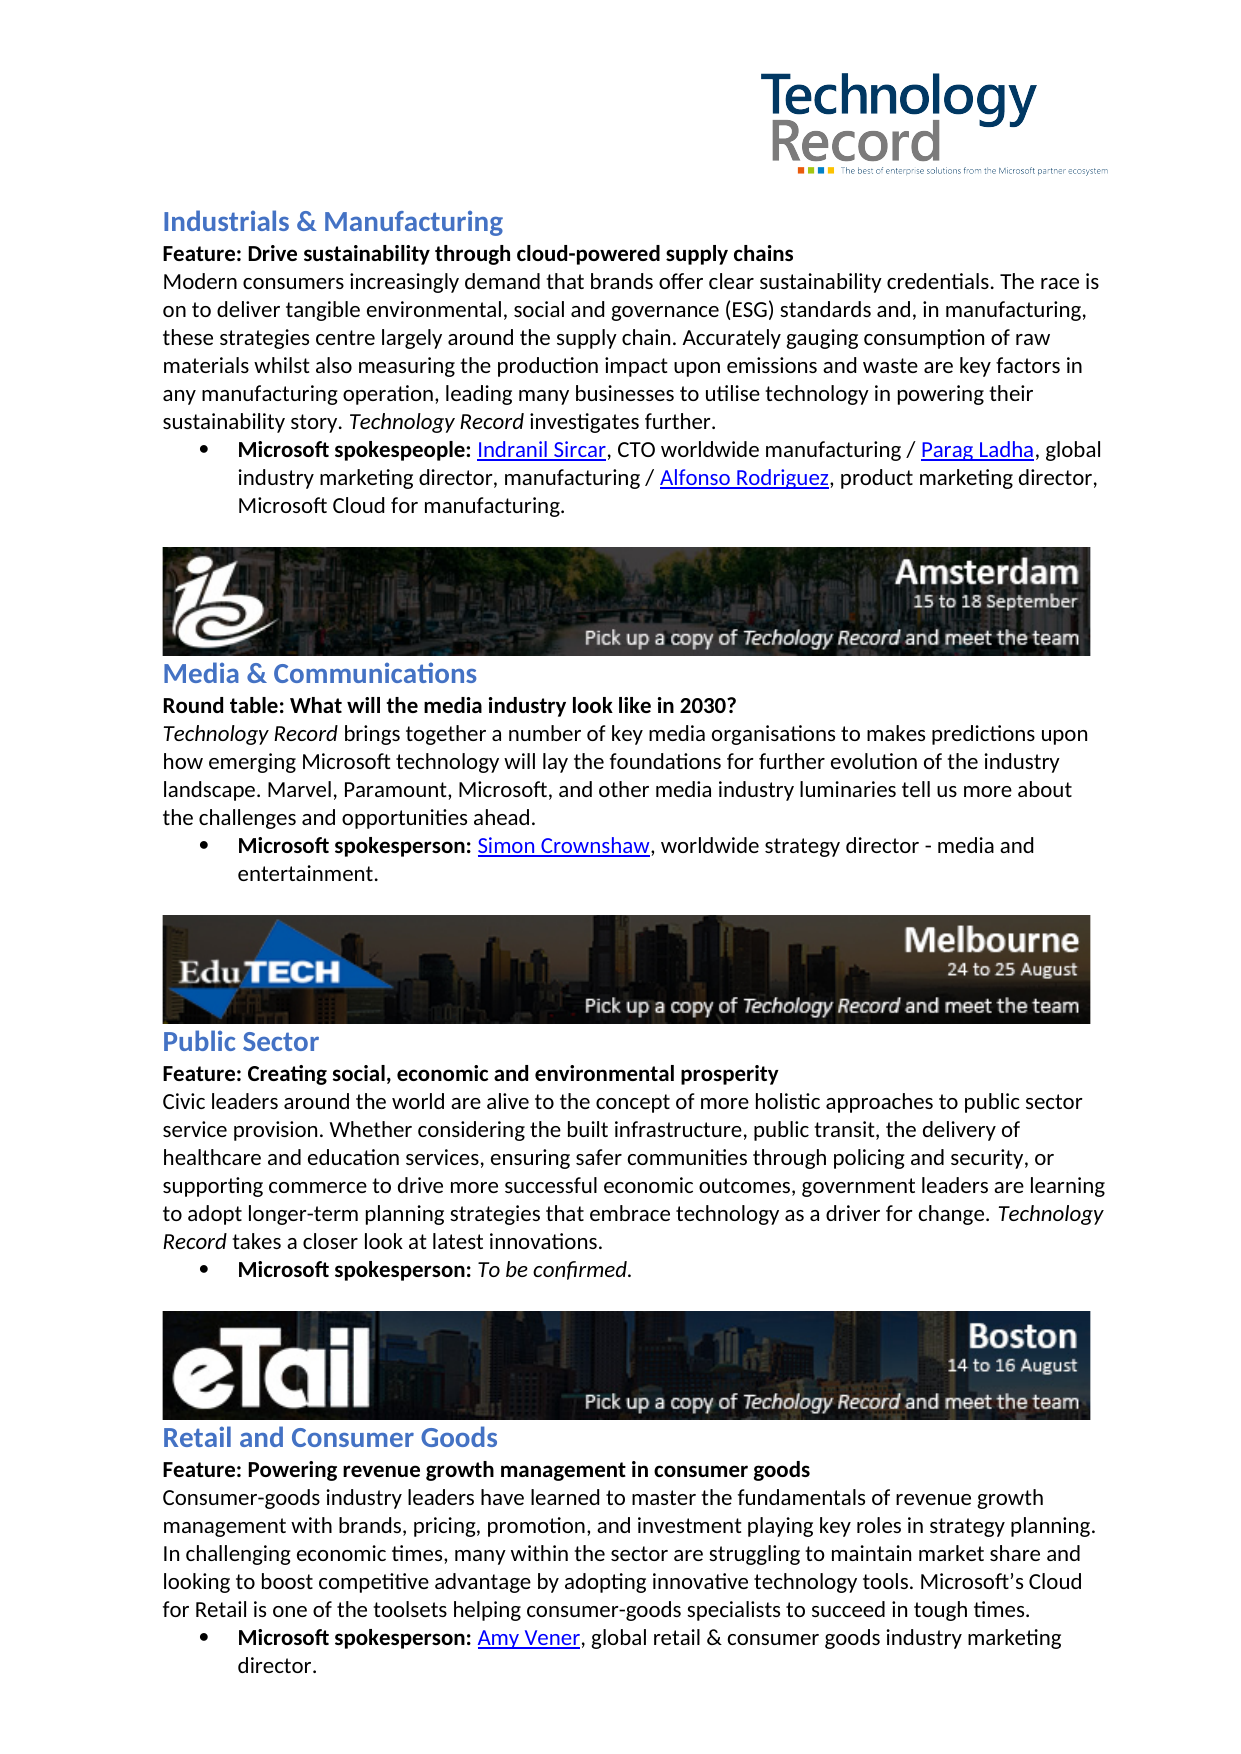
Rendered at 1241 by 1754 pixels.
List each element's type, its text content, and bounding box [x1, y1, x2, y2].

text Consumer-goods industry leaders have learned to master the fundamentals of revenue growth management with brands, pricing, promotion, and investment playing key roles in strategy planning. In challenging economic times, many within the sector are struggling to maintain market share and looking to boost competitive advantage by adopting innovative technology tools. Microsoft’s Cloud for Retail is one of the toolsets helping consumer-goods specialists to succeed in tough times. [162, 1483, 1107, 1623]
list Microsoft spokesperson: To be confirmed. [200, 1255, 1107, 1283]
text Media & Communications [162, 656, 1107, 691]
text Round table: What will the media industry look like in 2030? [162, 691, 1107, 719]
picture [761, 73, 1108, 176]
picture [162, 1311, 1091, 1420]
text Feature: Powering revenue growth management in consumer goods [162, 1455, 1107, 1483]
text Modern consumers increasingly demand that brands offer clear sustainability credentials. The race is on to deliver tangible environmental, social and governance (ESG) standards and, in manufacturing, these strategies centre largely around the supply chain. Accurately gauging consumption of raw materials whilst also measuring the production impact upon emissions and waste are key factors in any manufacturing operation, leading many businesses to utilise technology in powering their sustainability story. Technology Record investigates further. [162, 267, 1107, 435]
text Public Sector [162, 1023, 1107, 1059]
text Civic leaders around the world are alive to the concept of more holistic approaches to public sector service provision. Whether considering the built infrastructure, public transit, the delivery of healthcare and education services, ensuring safer communities through policing and security, or supporting commerce to drive more successful economic outcomes, government leaders are learning to adopt longer-term planning strategies that embrace technology as a driver for change. Technology Record takes a closer look at latest innovations. [162, 1087, 1107, 1255]
text Feature: Drive sustainability through cloud-powered supply chains [162, 239, 1107, 267]
list Microsoft spokesperson: Amy Vener, global retail & consumer goods industry marketing director. [200, 1623, 1107, 1679]
text Feature: Creating social, economic and environmental prosperity [162, 1059, 1107, 1087]
picture [162, 915, 1091, 1024]
list Microsoft spokespeople: Indranil Sircar, CTO worldwide manufacturing / Parag Ladha, global industry marketing director, manufacturing / Alfonso Rodriguez, product marketing director, Microsoft Cloud for manufacturing. [200, 435, 1107, 519]
list Microsoft spokesperson: Simon Crownshaw, worldwide strategy director - media and entertainment. [200, 831, 1107, 887]
text Industrials & Manufacturing [162, 203, 1107, 239]
text Retail and Consumer Goods [162, 1419, 1107, 1455]
text Technology Record brings together a number of key media organisations to makes predictions upon how emerging Microsoft technology will lay the foundations for further evolution of the industry landscape. Marvel, Paramount, Microsoft, and other media industry luminaries tell us more about the challenges and opportunities ahead. [162, 719, 1107, 831]
picture [162, 547, 1091, 656]
